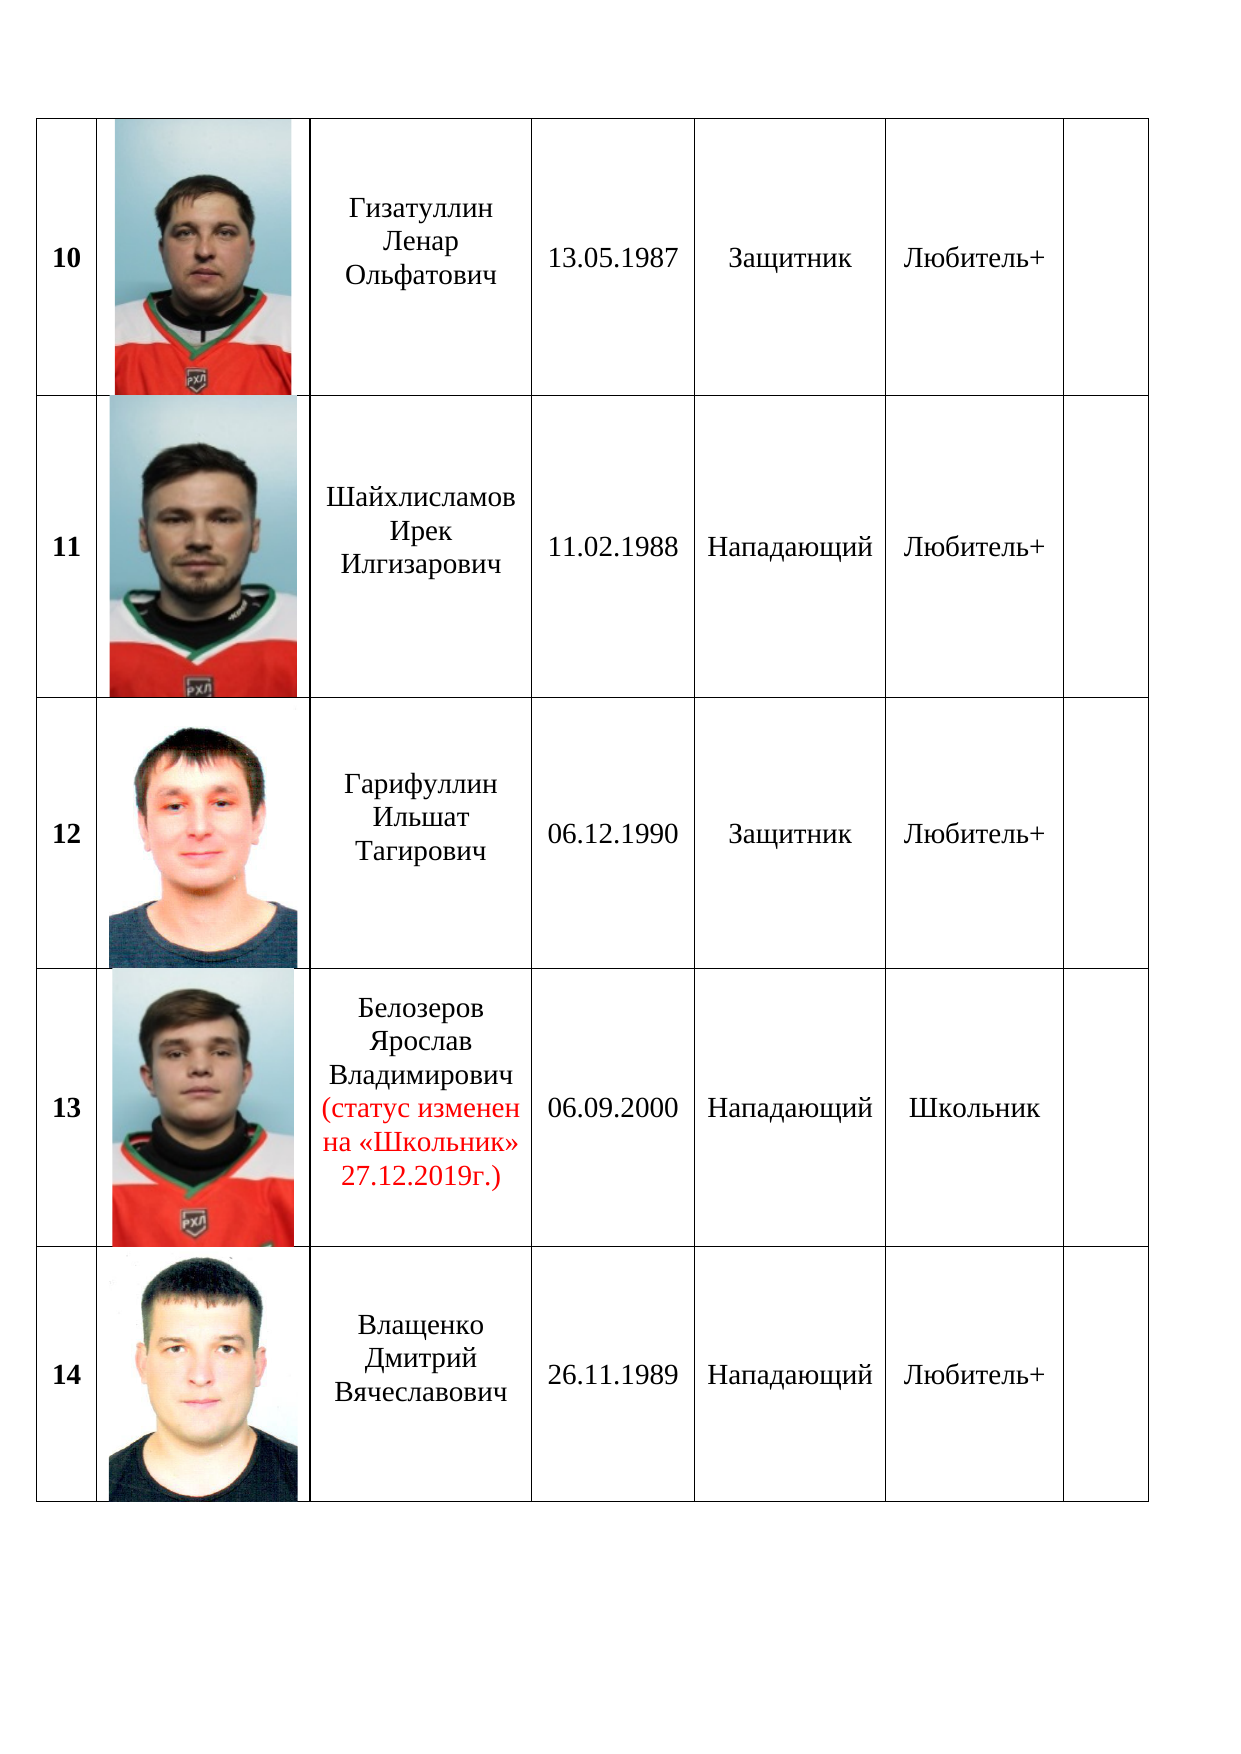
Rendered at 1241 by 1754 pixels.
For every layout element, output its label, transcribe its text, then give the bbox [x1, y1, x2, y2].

table_cell [1064, 396, 1148, 697]
table_cell 26.11.1989 [532, 1247, 694, 1501]
table_cell [97, 698, 109, 968]
table_cell 12 [37, 698, 96, 968]
table_cell [97, 396, 109, 697]
picture [112, 968, 294, 1247]
table_cell [97, 969, 112, 1246]
table_cell [1064, 969, 1148, 1246]
table_cell [294, 969, 309, 1246]
picture [109, 119, 297, 697]
table_cell [298, 698, 309, 968]
table_cell 11.02.1988 [532, 396, 694, 697]
table_cell Любитель+ [886, 119, 1063, 395]
table_cell 13 [37, 969, 96, 1246]
table_cell [298, 1247, 309, 1501]
table_cell 06.12.1990 [532, 698, 694, 968]
table_cell 11 [37, 396, 96, 697]
table_cell 14 [37, 1247, 96, 1501]
table_cell Защитник [695, 119, 885, 395]
table_cell Защитник [695, 698, 885, 968]
table_cell [297, 396, 309, 697]
table_cell [292, 119, 309, 395]
table_cell Любитель+ [886, 698, 1063, 968]
table_cell Школьник [886, 969, 1063, 1246]
table_cell [1064, 119, 1148, 395]
table_cell Любитель+ [886, 1247, 1063, 1501]
table_cell [1064, 1247, 1148, 1501]
table_cell Нападающий [695, 1247, 885, 1501]
table_cell Гарифуллин Ильшат Тагирович [311, 698, 531, 968]
table_cell 10 [37, 119, 96, 395]
table_cell Белозеров Ярослав Владимирович (статус изменен на «Школьник» 27.12.2019г.) [311, 969, 531, 1246]
table_cell [97, 119, 114, 395]
table_cell 13.05.1987 [532, 119, 694, 395]
table_cell Влащенко Дмитрий Вячеславович [311, 1247, 531, 1501]
table_cell Гизатуллин Ленар Ольфатович [311, 119, 531, 395]
table_cell Нападающий [695, 969, 885, 1246]
table_cell Шайхлисламов Ирек Илгизарович [311, 396, 531, 697]
table_cell [1064, 698, 1148, 968]
table_cell [97, 1247, 108, 1501]
table_cell Нападающий [695, 396, 885, 697]
table_cell 06.09.2000 [532, 969, 694, 1246]
table_cell Любитель+ [886, 396, 1063, 697]
